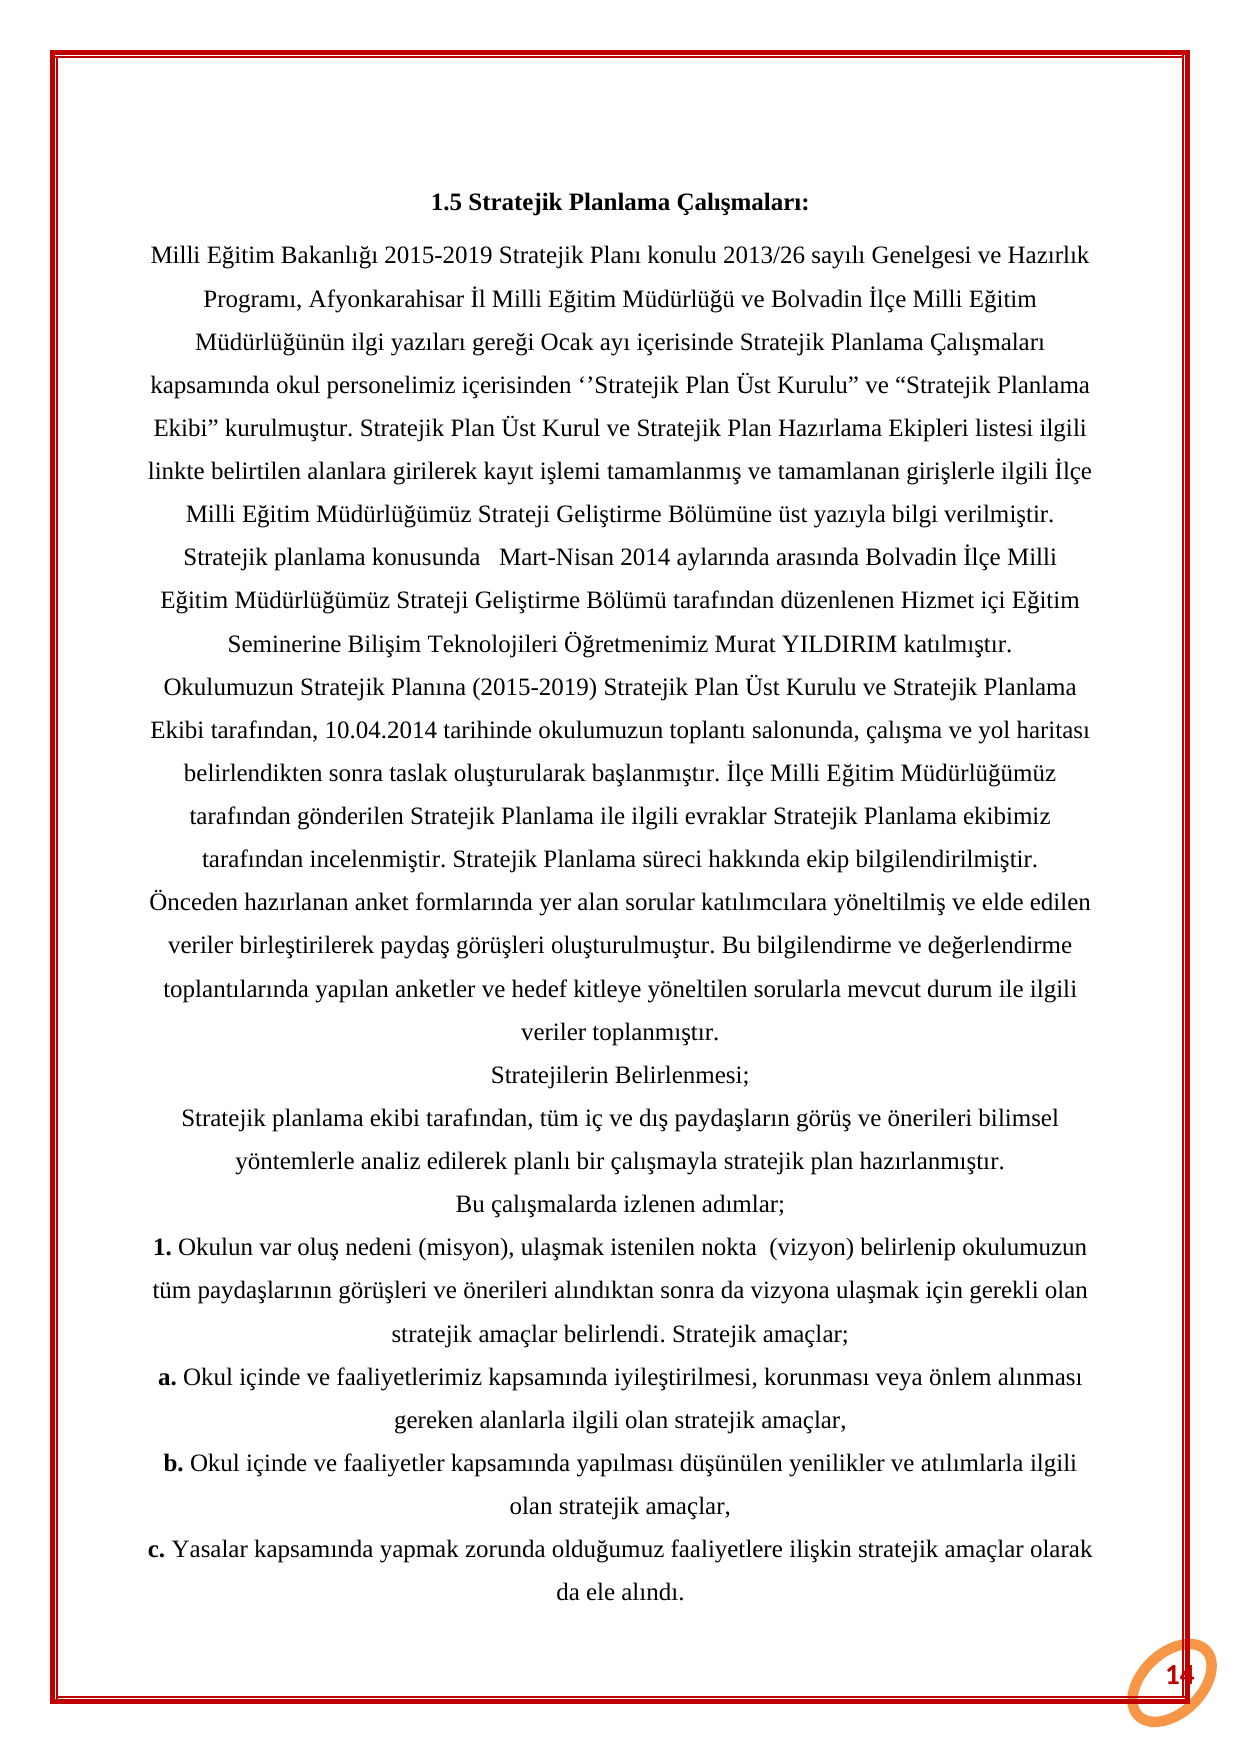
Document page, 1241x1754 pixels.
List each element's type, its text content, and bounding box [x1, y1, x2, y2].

text Stratejilerin Belirlenmesi; [148, 1060, 1093, 1089]
text Okulumuzun Stratejik Planına (2015-2019) Stratejik Plan Üst Kurulu ve Stratejik Planlama Ekibi tarafından, 10.04.2014 tarihinde okulumuzun toplantı salonunda, çalışma ve yol haritası belirlendikten sonra taslak oluşturularak başlanmıştır. İlçe Milli Eğitim Müdürlüğümüz tarafından gönderilen Stratejik Planlama ile ilgili evraklar Stratejik Planlama ekibimiz tarafından incelenmiştir. Stratejik Planlama süreci hakkında ekip bilgilendirilmiştir. [148, 672, 1093, 873]
text c. Yasalar kapsamında yapmak zorunda olduğumuz faaliyetlere ilişkin stratejik amaçlar olarak da ele alındı. [148, 1534, 1093, 1606]
text Önceden hazırlanan anket formlarında yer alan sorular katılımcılara yöneltilmiş ve elde edilen veriler birleştirilerek paydaş görüşleri oluşturulmuştur. Bu bilgilendirme ve değerlendirme toplantılarında yapılan anketler ve hedef kitleye yöneltilen sorularla mevcut durum ile ilgili veriler toplanmıştır. [148, 887, 1093, 1046]
text a. Okul içinde ve faaliyetlerimiz kapsamında iyileştirilmesi, korunması veya önlem alınması gereken alanlarla ilgili olan stratejik amaçlar, [148, 1362, 1093, 1434]
text 1. Okulun var oluş nedeni (misyon), ulaşmak istenilen nokta (vizyon) belirlenip okulumuzun tüm paydaşlarının görüşleri ve önerileri alındıktan sonra da vizyona ulaşmak için gerekli olan stratejik amaçlar belirlendi. Stratejik amaçlar; [148, 1232, 1093, 1347]
text Milli Eğitim Bakanlığı 2015-2019 Stratejik Planı konulu 2013/26 sayılı Genelgesi ve Hazırlık Programı, Afyonkarahisar İl Milli Eğitim Müdürlüğü ve Bolvadin İlçe Milli Eğitim Müdürlüğünün ilgi yazıları gereği Ocak ayı içerisinde Stratejik Planlama Çalışmaları kapsamında okul personelimiz içerisinden ‘’Stratejik Plan Üst Kurulu” ve “Stratejik Planlama Ekibi” kurulmuştur. Stratejik Plan Üst Kurul ve Stratejik Plan Hazırlama Ekipleri listesi ilgili linkte belirtilen alanlara girilerek kayıt işlemi tamamlanmış ve tamamlanan girişlerle ilgili İlçe Milli Eğitim Müdürlüğümüz Strateji Geliştirme Bölümüne üst yazıyla bilgi verilmiştir. [148, 241, 1093, 528]
text Stratejik planlama ekibi tarafından, tüm iç ve dış paydaşların görüş ve önerileri bilimsel yöntemlerle analiz edilerek planlı bir çalışmayla stratejik plan hazırlanmıştır. [148, 1103, 1093, 1175]
text Bu çalışmalarda izlenen adımlar; [148, 1189, 1093, 1218]
text Stratejik planlama konusunda Mart-Nisan 2014 aylarında arasında Bolvadin İlçe Milli Eğitim Müdürlüğümüz Strateji Geliştirme Bölümü tarafından düzenlenen Hizmet içi Eğitim Seminerine Bilişim Teknolojileri Öğretmenimiz Murat YILDIRIM katılmıştır. [148, 542, 1093, 657]
text b. Okul içinde ve faaliyetler kapsamında yapılması düşünülen yenilikler ve atılımlarla ilgili olan stratejik amaçlar, [148, 1448, 1093, 1520]
text 1.5 Stratejik Planlama Çalışmaları: [148, 187, 1093, 216]
